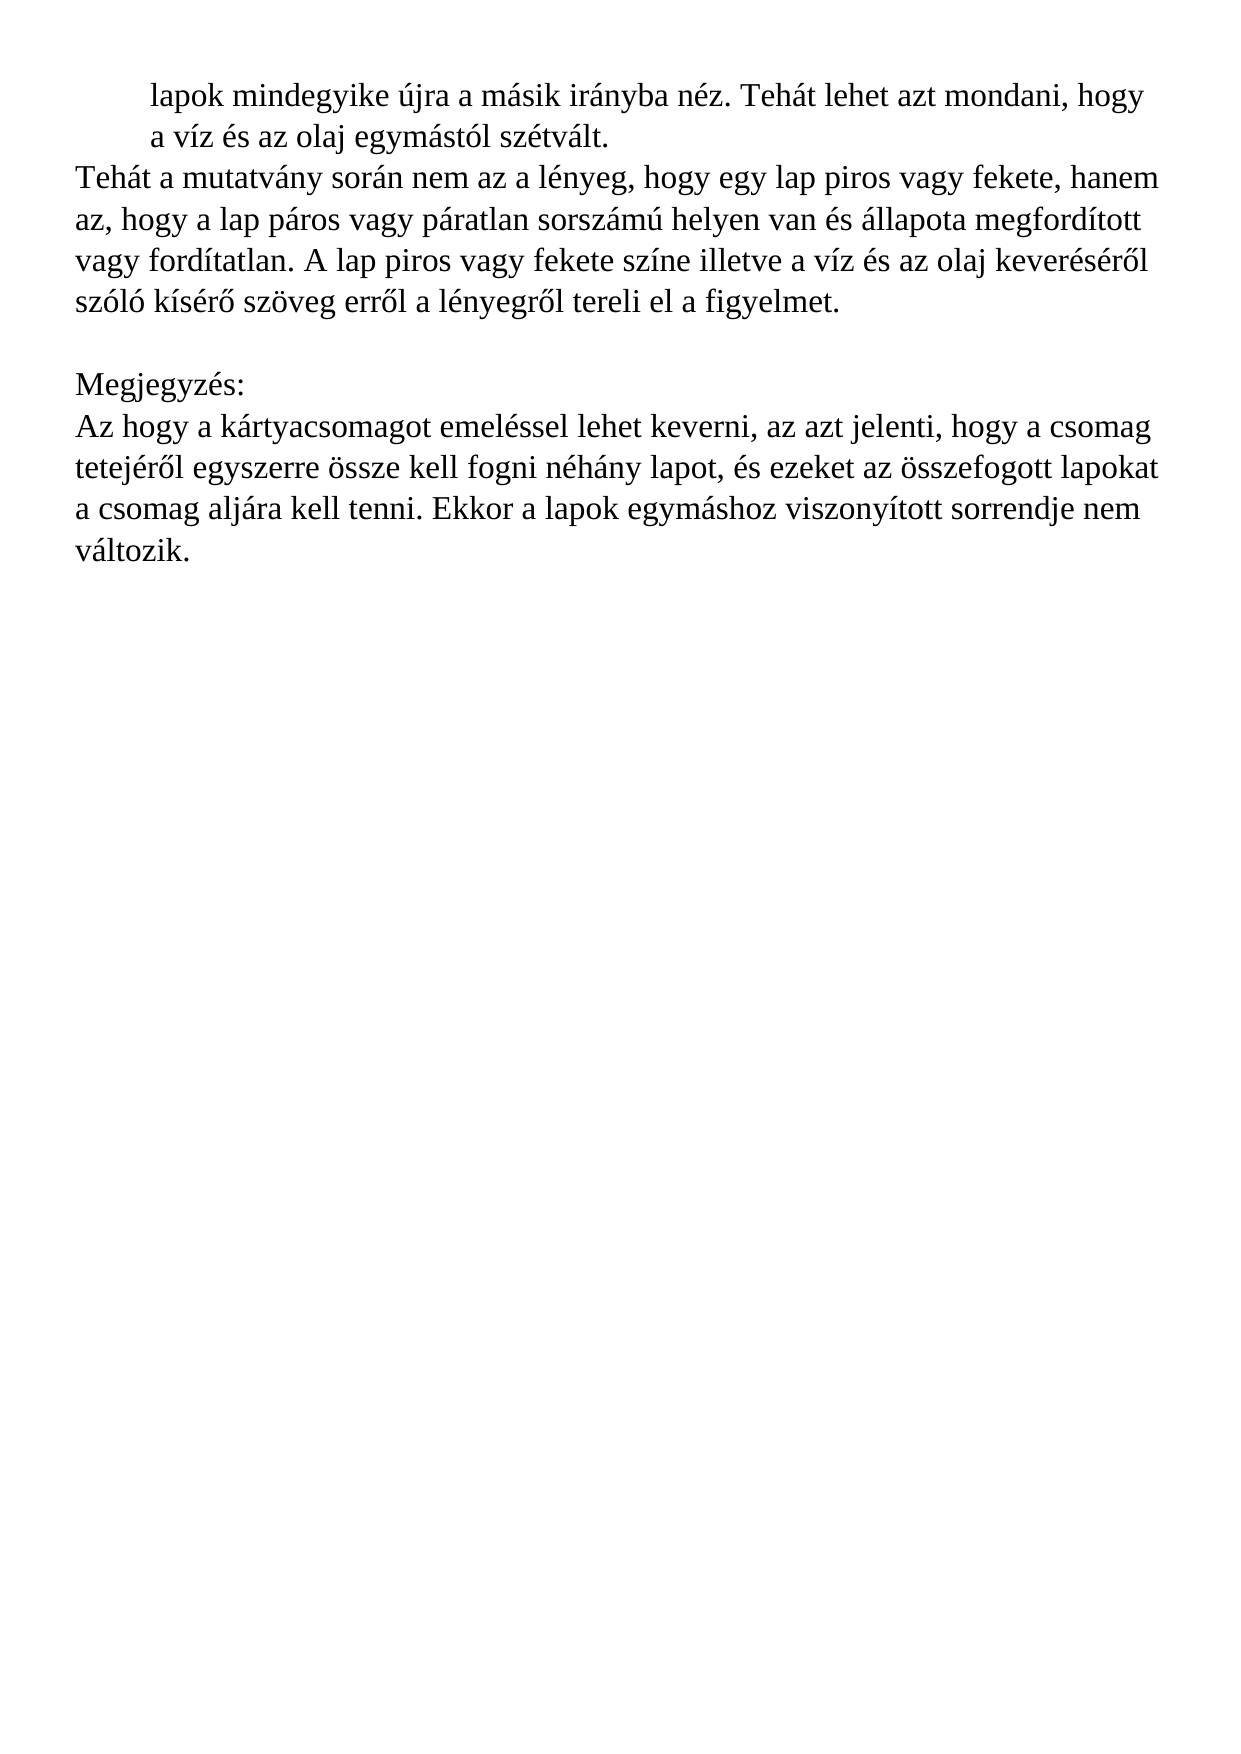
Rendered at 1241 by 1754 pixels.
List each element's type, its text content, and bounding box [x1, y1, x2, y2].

text Az hogy a kártyacsomagot emeléssel lehet keverni, az azt jelenti, hogy a csomag tetejéről egyszerre össze kell fogni néhány lapot, és ezeket az összefogott lapokat a csomag aljára kell tenni. Ekkor a lapok egymáshoz viszonyított sorrendje nem változik. [75, 406, 1165, 568]
text Tehát a mutatvány során nem az a lényeg, hogy egy lap piros vagy fekete, hanem az, hogy a lap páros vagy páratlan sorszámú helyen van és állapota megfordított vagy fordítatlan. A lap piros vagy fekete színe illetve a víz és az olaj keveréséről szóló kísérő szöveg erről a lényegről tereli el a figyelmet. [75, 158, 1165, 320]
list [112, 75, 1165, 155]
text Megjegyzés: [75, 364, 1165, 403]
